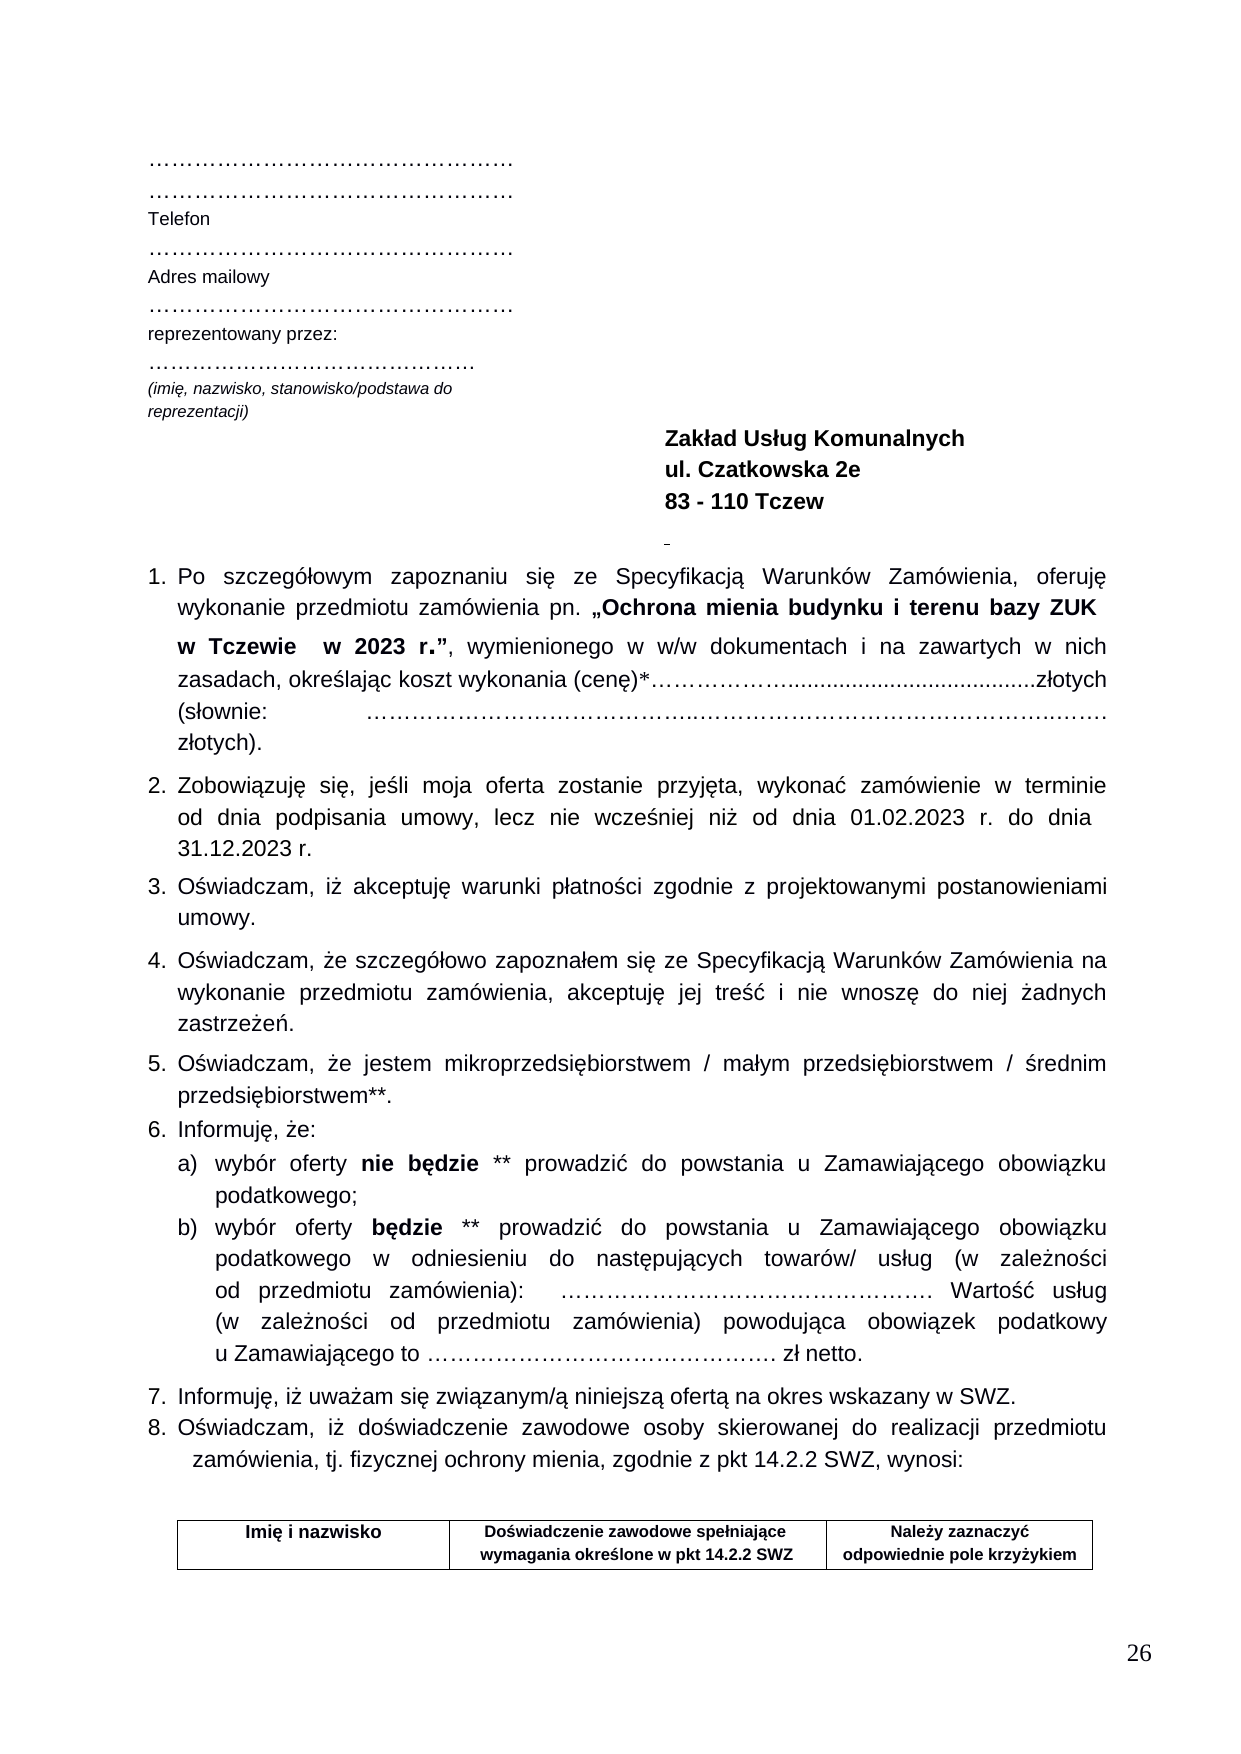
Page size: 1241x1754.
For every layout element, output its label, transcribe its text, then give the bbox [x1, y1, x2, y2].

list Oświadczam, że szczegółowo zapoznałem się ze Specyfikacją Warunków Zamówienia na wykonanie przedmiotu zamówienia, akceptuję jej treść i nie wnoszę do niej żadnych zastrzeżeń. [148, 947, 1107, 1037]
text (imię, nazwisko, stanowisko/podstawa do reprezentacji) [148, 379, 487, 421]
table_header Imię i nazwisko [178, 1521, 449, 1569]
text ……………………………………… [148, 349, 487, 374]
list Oświadczam, że jestem mikroprzedsiębiorstwem / małym przedsiębiorstwem / średnim przedsiębiorstwem**. [148, 1050, 1107, 1108]
text ………………………………………… [148, 234, 1107, 260]
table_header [827, 1521, 1092, 1569]
list Informuję, iż uważam się związanym/ą niniejszą ofertą na okres wskazany w SWZ. [148, 1383, 1107, 1409]
text ………………………………………… [148, 145, 1107, 171]
text 83 - 110 Tczew [589, 488, 1107, 514]
text Adres mailowy [148, 266, 1107, 287]
text ………………………………………… [148, 177, 1107, 203]
text Zakład Usług Komunalnych [664, 425, 1107, 451]
list Oświadczam, iż doświadczenie zawodowe osoby skierowanej do realizacji przedmiotu zamówienia, tj. fizycznej ochrony mienia, zgodnie z pkt 14.2.2 SWZ, wynosi: [148, 1414, 1107, 1472]
list wybór oferty nie będzie ** prowadzić do powstania u Zamawiającego obowiązku podatkowego; [177, 1150, 1107, 1208]
text ………………………………………… [148, 291, 1107, 318]
list Zobowiązuję się, jeśli moja oferta zostanie przyjęta, wykonać zamówienie w terminie od dnia podpisania umowy, lecz nie wcześniej niż od dnia 01.02.2023 r. do dnia 31.12.2023 r. [148, 772, 1107, 862]
list Po szczegółowym zapoznaniu się ze Specyfikacją Warunków Zamówienia, oferuję wykonanie przedmiotu zamówienia pn. „Ochrona mienia budynku i terenu bazy ZUK w Tczewie w 2023 r.”, wymienionego w w/w dokumentach i na zawartych w nich zasadach, określając koszt wykonania (cenę)*……………….......................................złotych (słownie: ……………………………………..………………………………………..……. złotych). [148, 563, 1107, 756]
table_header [450, 1521, 826, 1569]
list Informuję, że: [148, 1116, 1107, 1142]
list Oświadczam, iż akceptuję warunki płatności zgodnie z projektowanymi postanowieniami umowy. [148, 873, 1107, 931]
text ul. Czatkowska 2e [664, 456, 1107, 483]
text Telefon [148, 208, 1107, 230]
text reprezentowany przez: [148, 323, 1107, 344]
list wybór oferty będzie ** prowadzić do powstania u Zamawiającego obowiązku podatkowego w odniesieniu do następujących towarów/ usług (w zależności od przedmiotu zamówienia): …………………………………………. Wartość usług (w zależności od przedmiotu zamówienia) powodująca obowiązek podatkowy u Zamawiającego to ………………………………………. zł netto. [177, 1213, 1107, 1366]
